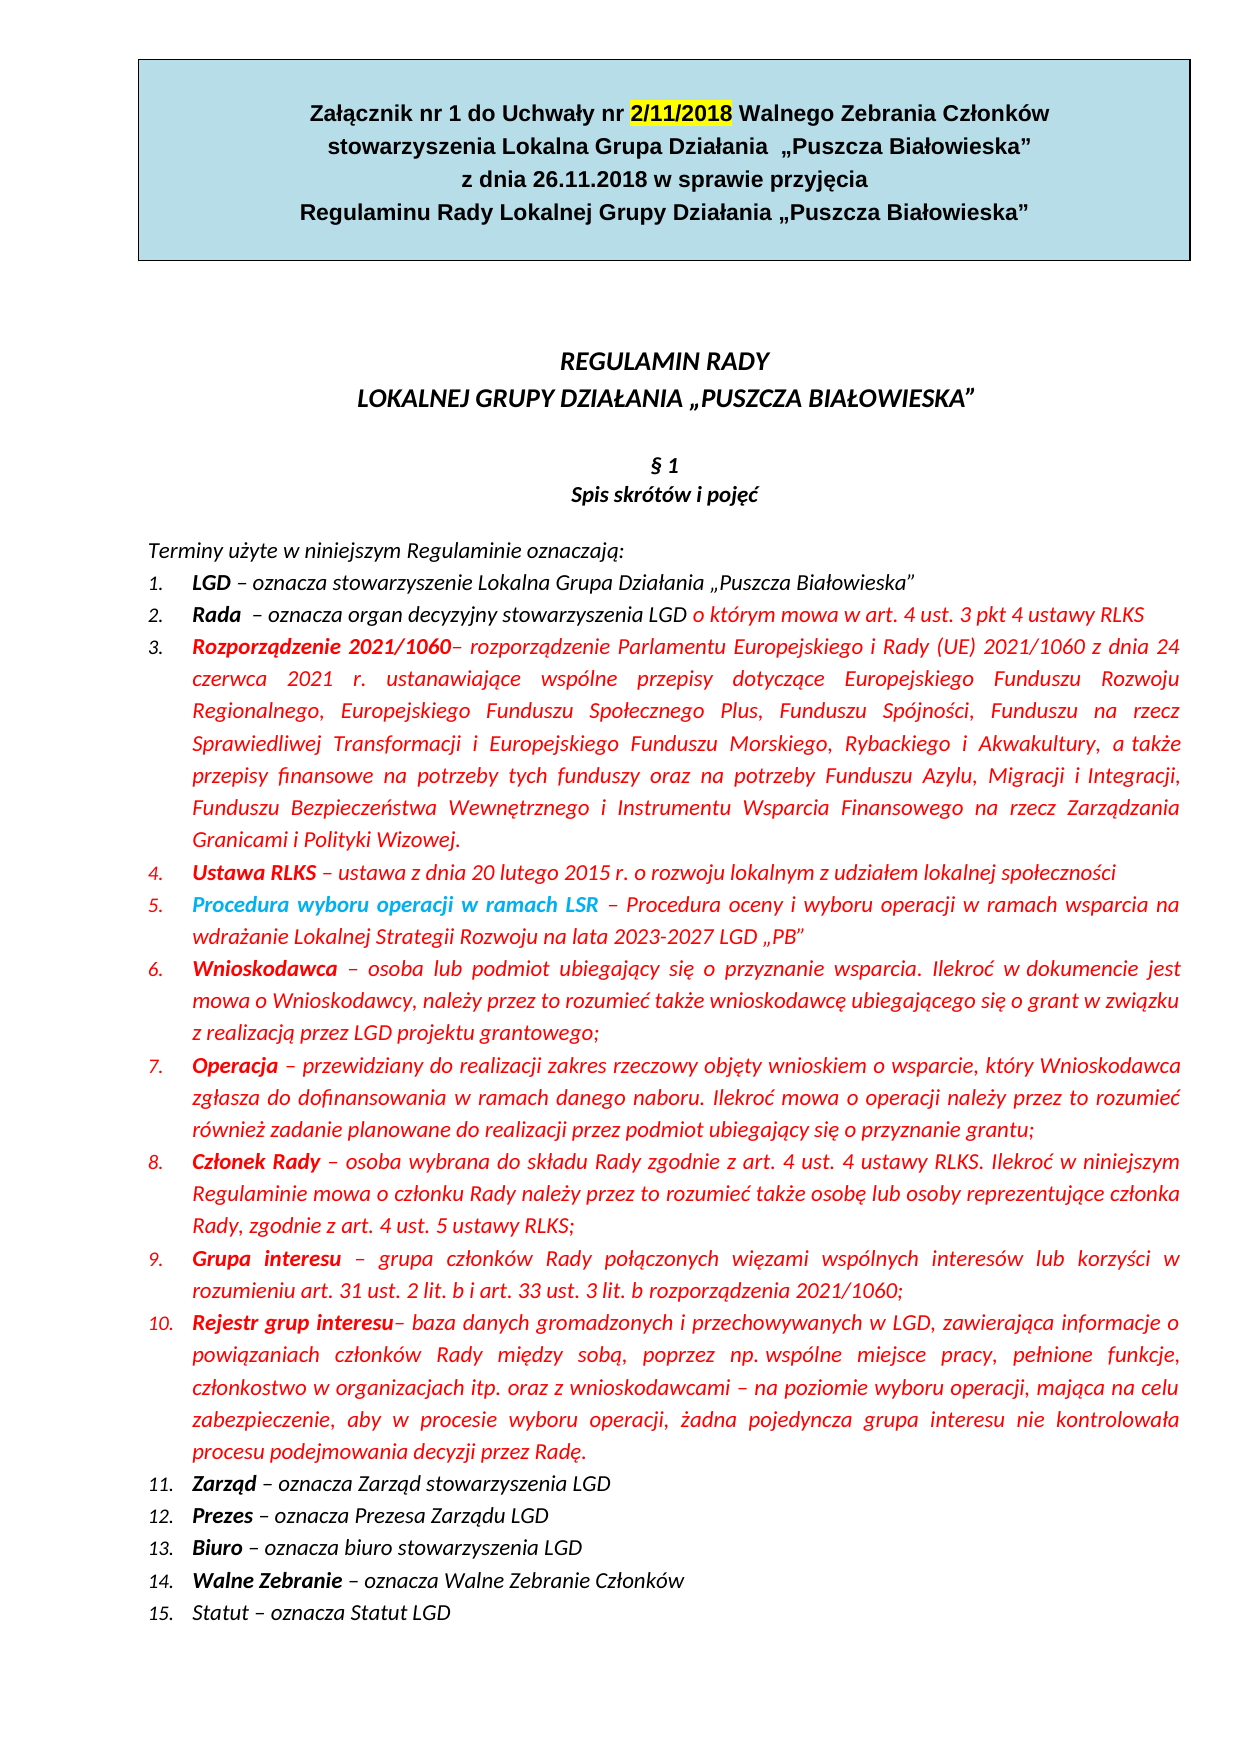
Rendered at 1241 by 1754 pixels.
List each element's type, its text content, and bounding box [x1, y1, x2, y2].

text Załącznik nr 1 do Uchwały nr 2/11/2018 Walnego Zebrania Członków [139, 97, 1189, 126]
list Rozporządzenie 2021/1060– rozporządzenie Parlamentu Europejskiego i Rady (UE) 2021/1060 z dnia 24 czerwca 2021 r. ustanawiające wspólne przepisy dotyczące Europejskiego Funduszu Rozwoju Regionalnego, Europejskiego Funduszu Społecznego Plus, Funduszu Spójności, Funduszu na rzecz Sprawiedliwej Transformacji i Europejskiego Funduszu Morskiego, Rybackiego i Akwakultury, a także przepisy finansowe na potrzeby tych funduszy oraz na potrzeby Funduszu Azylu, Migracji i Integracji, Funduszu Bezpieczeństwa Wewnętrznego i Instrumentu Wsparcia Finansowego na rzecz Zarządzania Granicami i Polityki Wizowej. [148, 632, 1181, 853]
list Członek Rady – osoba wybrana do składu Rady zgodnie z art. 4 ust. 4 ustawy RLKS. Ilekroć w niniejszym Regulaminie mowa o członku Rady należy przez to rozumieć także osobę lub osoby reprezentujące członka Rady, zgodnie z art. 4 ust. 5 ustawy RLKS; [148, 1147, 1181, 1240]
list LGD – oznacza stowarzyszenie Lokalna Grupa Działania „Puszcza Białowieska” [148, 568, 1181, 596]
list Wnioskodawca – osoba lub podmiot ubiegający się o przyznanie wsparcia. Ilekroć w dokumencie jest mowa o Wnioskodawcy, należy przez to rozumieć także wnioskodawcę ubiegającego się o grant w związku z realizacją przez LGD projektu grantowego; [148, 954, 1181, 1047]
text 26.11.2018 w sprawie przyjęcia [139, 163, 1189, 192]
list Statut – oznacza Statut LGD [148, 1598, 1181, 1626]
list Biuro – oznacza biuro stowarzyszenia LGD [148, 1533, 1181, 1562]
list Operacja – przewidziany do realizacji zakres rzeczowy objęty wnioskiem o wsparcie, który Wnioskodawca zgłasza do dofinansowania w ramach danego naboru. Ilekroć mowa o operacji należy przez to rozumieć również zadanie planowane do realizacji przez podmiot ubiegający się o przyznanie grantu; [148, 1051, 1181, 1143]
list Rejestr grup interesu– baza danych gromadzonych i przechowywanych w LGD, zawierająca informacje o powiązaniach członków Rady między sobą, poprzez np. wspólne miejsce pracy, pełnione funkcje, członkostwo w organizacjach itp. oraz z wnioskodawcami – na poziomie wyboru operacji, mająca na celu zabezpieczenie, aby w procesie wyboru operacji, żadna pojedyncza grupa interesu nie kontrolowała procesu podejmowania decyzji przez Radę. [148, 1308, 1181, 1465]
text stowarzyszenia Lokalna Grupa Działania „Puszcza Białowieska” [139, 130, 1189, 159]
text Spis skrótów i pojęć [148, 480, 1181, 508]
list Zarząd – oznacza Zarząd stowarzyszenia LGD [148, 1469, 1181, 1497]
list Grupa interesu – grupa członków Rady połączonych więzami wspólnych interesów lub korzyści w rozumieniu art. 31 ust. 2 lit. b i art. 33 ust. 3 lit. b rozporządzenia 2021/1060; [148, 1244, 1181, 1304]
text REGULAMIN RADY [148, 344, 1181, 377]
list Ustawa RLKS – ustawa z dnia 20 lutego 2015 r. o rozwoju lokalnym z udziałem lokalnej społeczności [148, 858, 1181, 886]
list Rada – oznacza organ decyzyjny stowarzyszenia LGD o którym mowa w art. 4 ust. 3 pkt 4 ustawy RLKS [148, 600, 1181, 628]
list Procedura wyboru operacji w ramach LSR – Procedura oceny i wyboru operacji w ramach wsparcia na wdrażanie Lokalnej Strategii Rozwoju na lata 2023-2027 LGD „PB” [148, 890, 1181, 950]
list Prezes – oznacza Prezesa Zarządu LGD [148, 1501, 1181, 1529]
text § 1 [148, 452, 1181, 480]
text Regulaminu Rady Lokalnej Grupy Działania „Puszcza Białowieska” [139, 196, 1189, 225]
text LOKALNEJ GRUPY DZIAŁANIA „PUSZCZA BIAŁOWIESKA” [148, 382, 1181, 414]
list Walne Zebranie – oznacza Walne Zebranie Członków [148, 1566, 1181, 1594]
text Terminy użyte w niniejszym Regulaminie oznaczają: [148, 536, 1181, 564]
